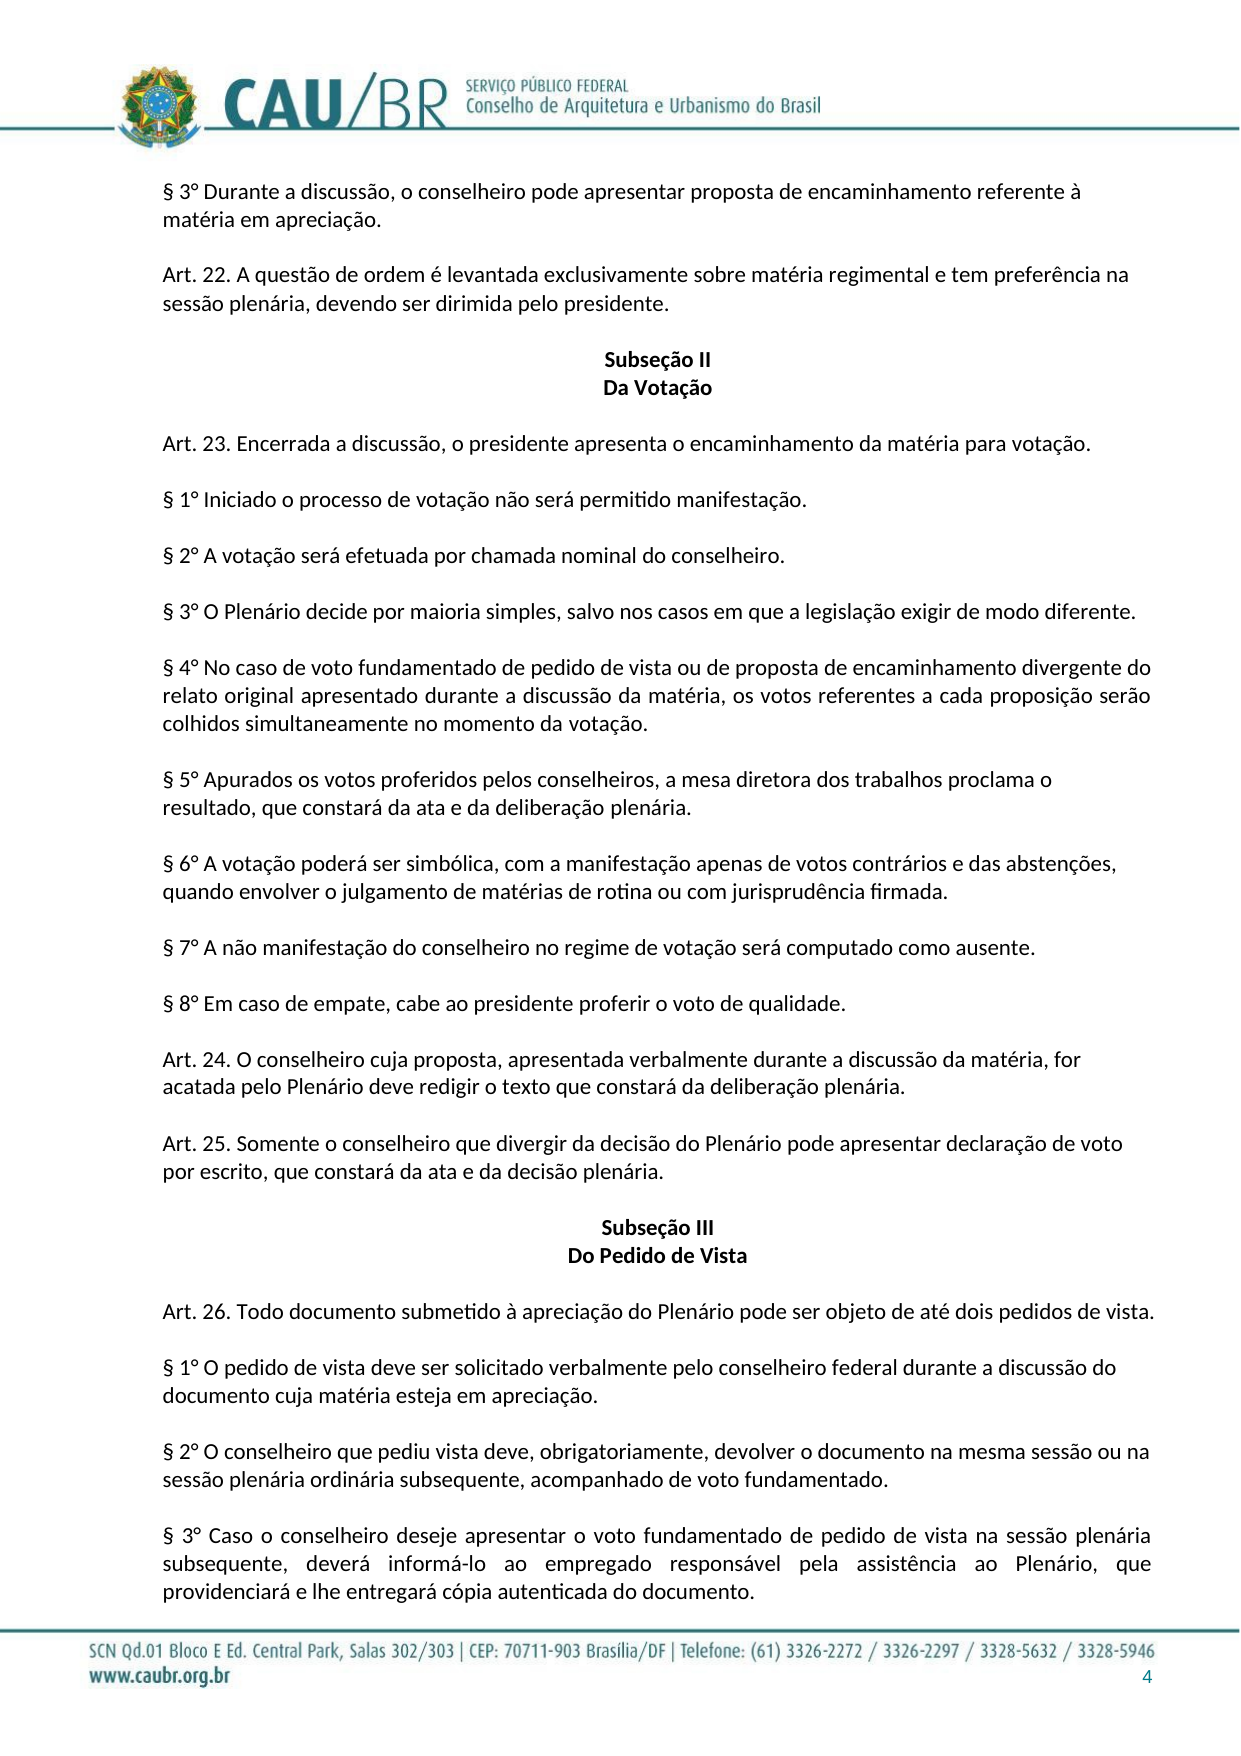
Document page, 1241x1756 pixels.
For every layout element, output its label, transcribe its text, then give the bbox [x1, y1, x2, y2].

text § 1° O pedido de vista deve ser solicitado verbalmente pelo conselheiro federal durante a discussão do documento cuja matéria esteja em apreciação. [162, 1353, 1165, 1409]
text 4 [152, 1666, 1152, 1687]
text § 5° Apurados os votos proferidos pelos conselheiros, a mesa diretora dos trabalhos proclama o resultado, que constará da ata e da deliberação plenária. [162, 765, 1126, 821]
text § 7° A não manifestação do conselheiro no regime de votação será computado como ausente. [162, 933, 1165, 961]
text Art. 25. Somente o conselheiro que divergir da decisão do Plenário pode apresentar declaração de voto por escrito, que constará da ata e da decisão plenária. [162, 1129, 1154, 1185]
text Art. 26. Todo documento submetido à apreciação do Plenário pode ser objeto de até dois pedidos de vista. [162, 1297, 1165, 1325]
text § 2° O conselheiro que pediu vista deve, obrigatoriamente, devolver o documento na mesma sessão ou na sessão plenária ordinária subsequente, acompanhado de voto fundamentado. [162, 1437, 1154, 1493]
text Art. 23. Encerrada a discussão, o presidente apresenta o encaminhamento da matéria para votação. [162, 429, 1165, 457]
text § 2° A votação será efetuada por chamada nominal do conselheiro. [162, 541, 1165, 569]
text § 3° Caso o conselheiro deseje apresentar o voto fundamentado de pedido de vista na sessão plenária subsequente, deverá informá-lo ao empregado responsável pela assistência ao Plenário, que providenciará e lhe entregará cópia autenticada do documento. [162, 1521, 1153, 1605]
text Art. 22. A questão de ordem é levantada exclusivamente sobre matéria regimental e tem preferência na sessão plenária, devendo ser dirimida pelo presidente. [162, 261, 1165, 317]
text § 3° Durante a discussão, o conselheiro pode apresentar proposta de encaminhamento referente à matéria em apreciação. [162, 177, 1126, 233]
subtitle Subseção II Da Votação [603, 345, 713, 401]
text § 1° Iniciado o processo de votação não será permitido manifestação. [162, 485, 1165, 513]
text § 8° Em caso de empate, cabe ao presidente proferir o voto de qualidade. [162, 989, 1165, 1017]
text § 6° A votação poderá ser simbólica, com a manifestação apenas de votos contrários e das abstenções, quando envolver o julgamento de matérias de rotina ou com jurisprudência firmada. [162, 849, 1165, 905]
picture [0, 64, 1240, 1689]
subtitle Subseção III [453, 1213, 862, 1241]
text Do Pedido de Vista [453, 1241, 862, 1269]
text § 4° No caso de voto fundamentado de pedido de vista ou de proposta de encaminhamento divergente do relato original apresentado durante a discussão da matéria, os votos referentes a cada proposição serão colhidos simultaneamente no momento da votação. [162, 653, 1153, 737]
text Art. 24. O conselheiro cuja proposta, apresentada verbalmente durante a discussão da matéria, for acatada pelo Plenário deve redigir o texto que constará da deliberação plenária. [162, 1046, 1126, 1101]
text § 3° O Plenário decide por maioria simples, salvo nos casos em que a legislação exigir de modo diferente. [162, 597, 1165, 625]
